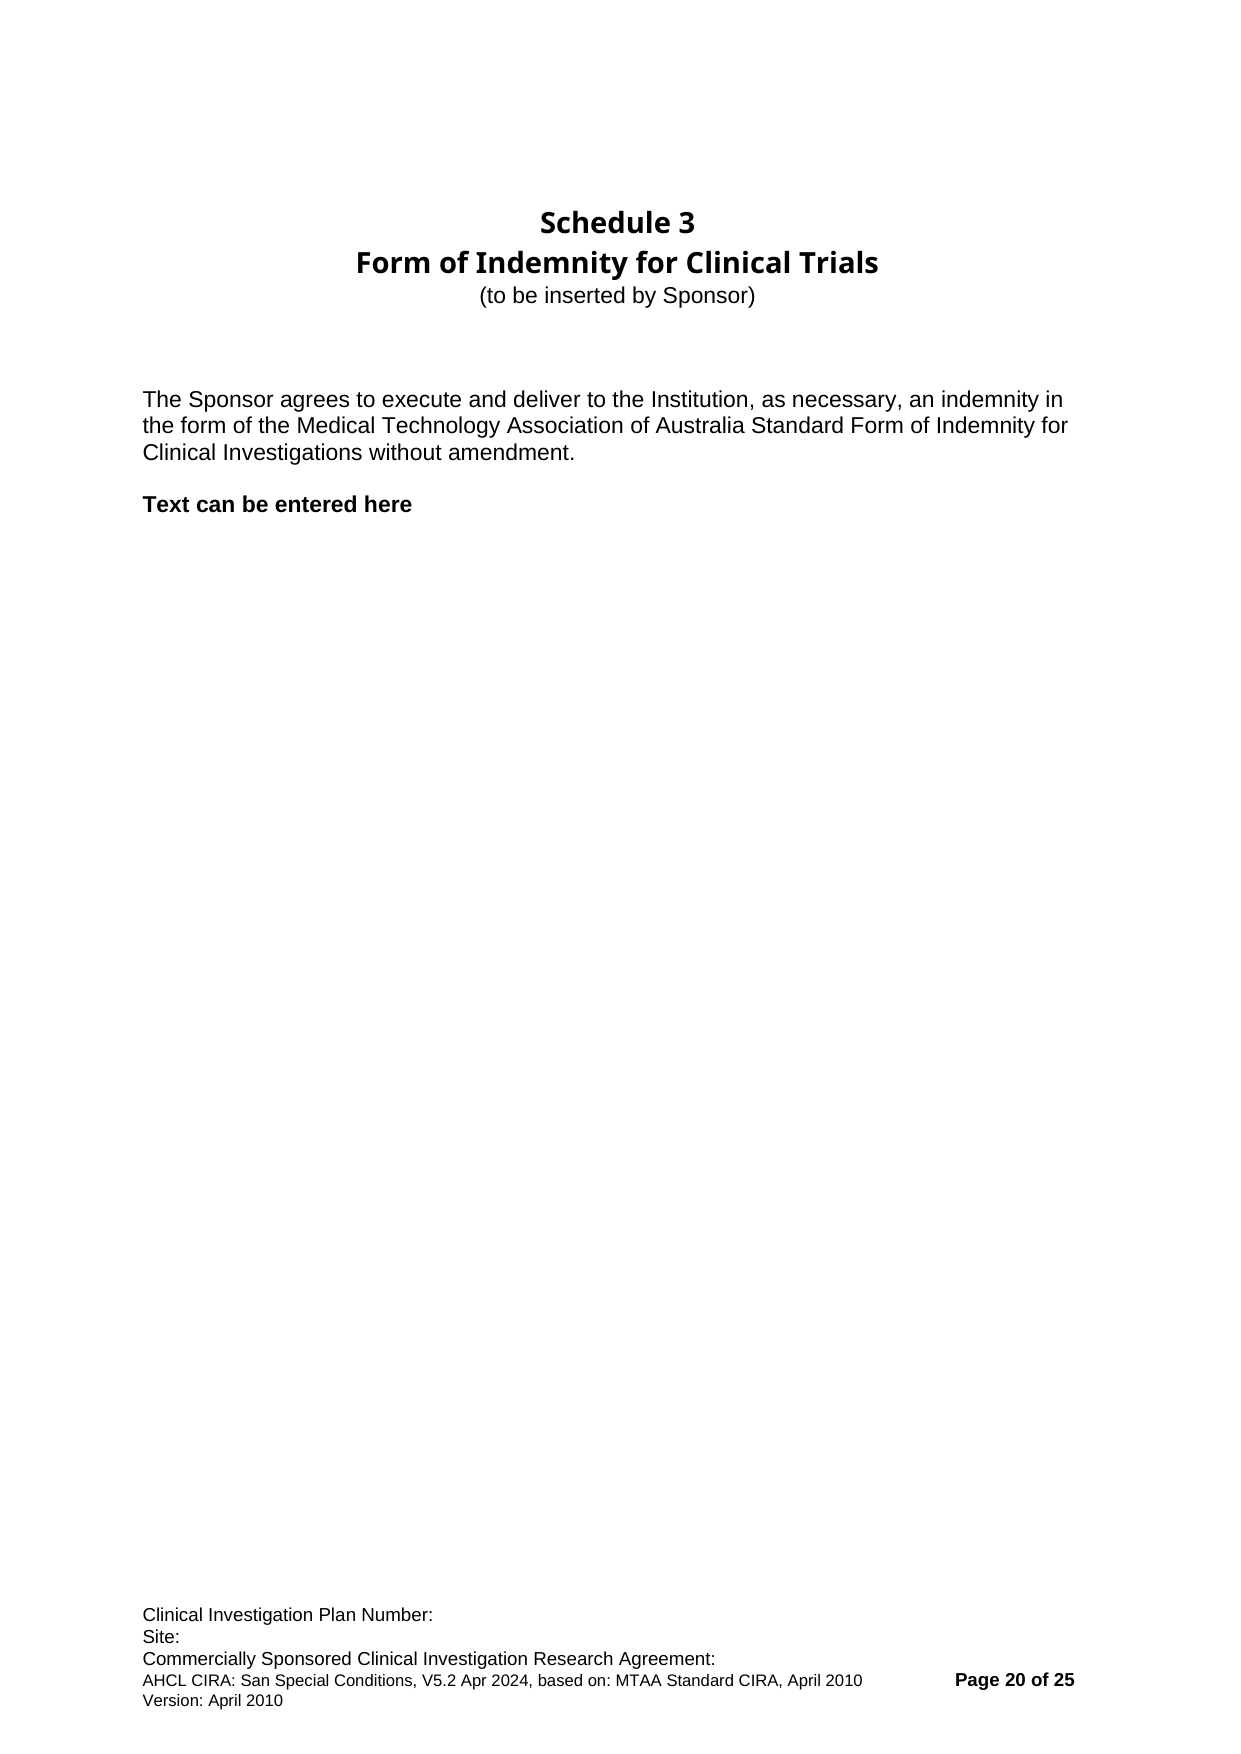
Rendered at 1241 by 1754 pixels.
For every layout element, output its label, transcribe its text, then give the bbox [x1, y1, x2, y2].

list Schedule 3 Form of Indemnity for Clinical Trials [142, 202, 1092, 282]
text The Sponsor agrees to execute and deliver to the Institution, as necessary, an indemnity in the form of the Medical Technology Association of Australia Standard Form of Indemnity for Clinical Investigations without amendment. [142, 386, 1092, 465]
text (to be inserted by Sponsor) [142, 282, 1092, 308]
text Text can be entered here [142, 491, 1092, 518]
